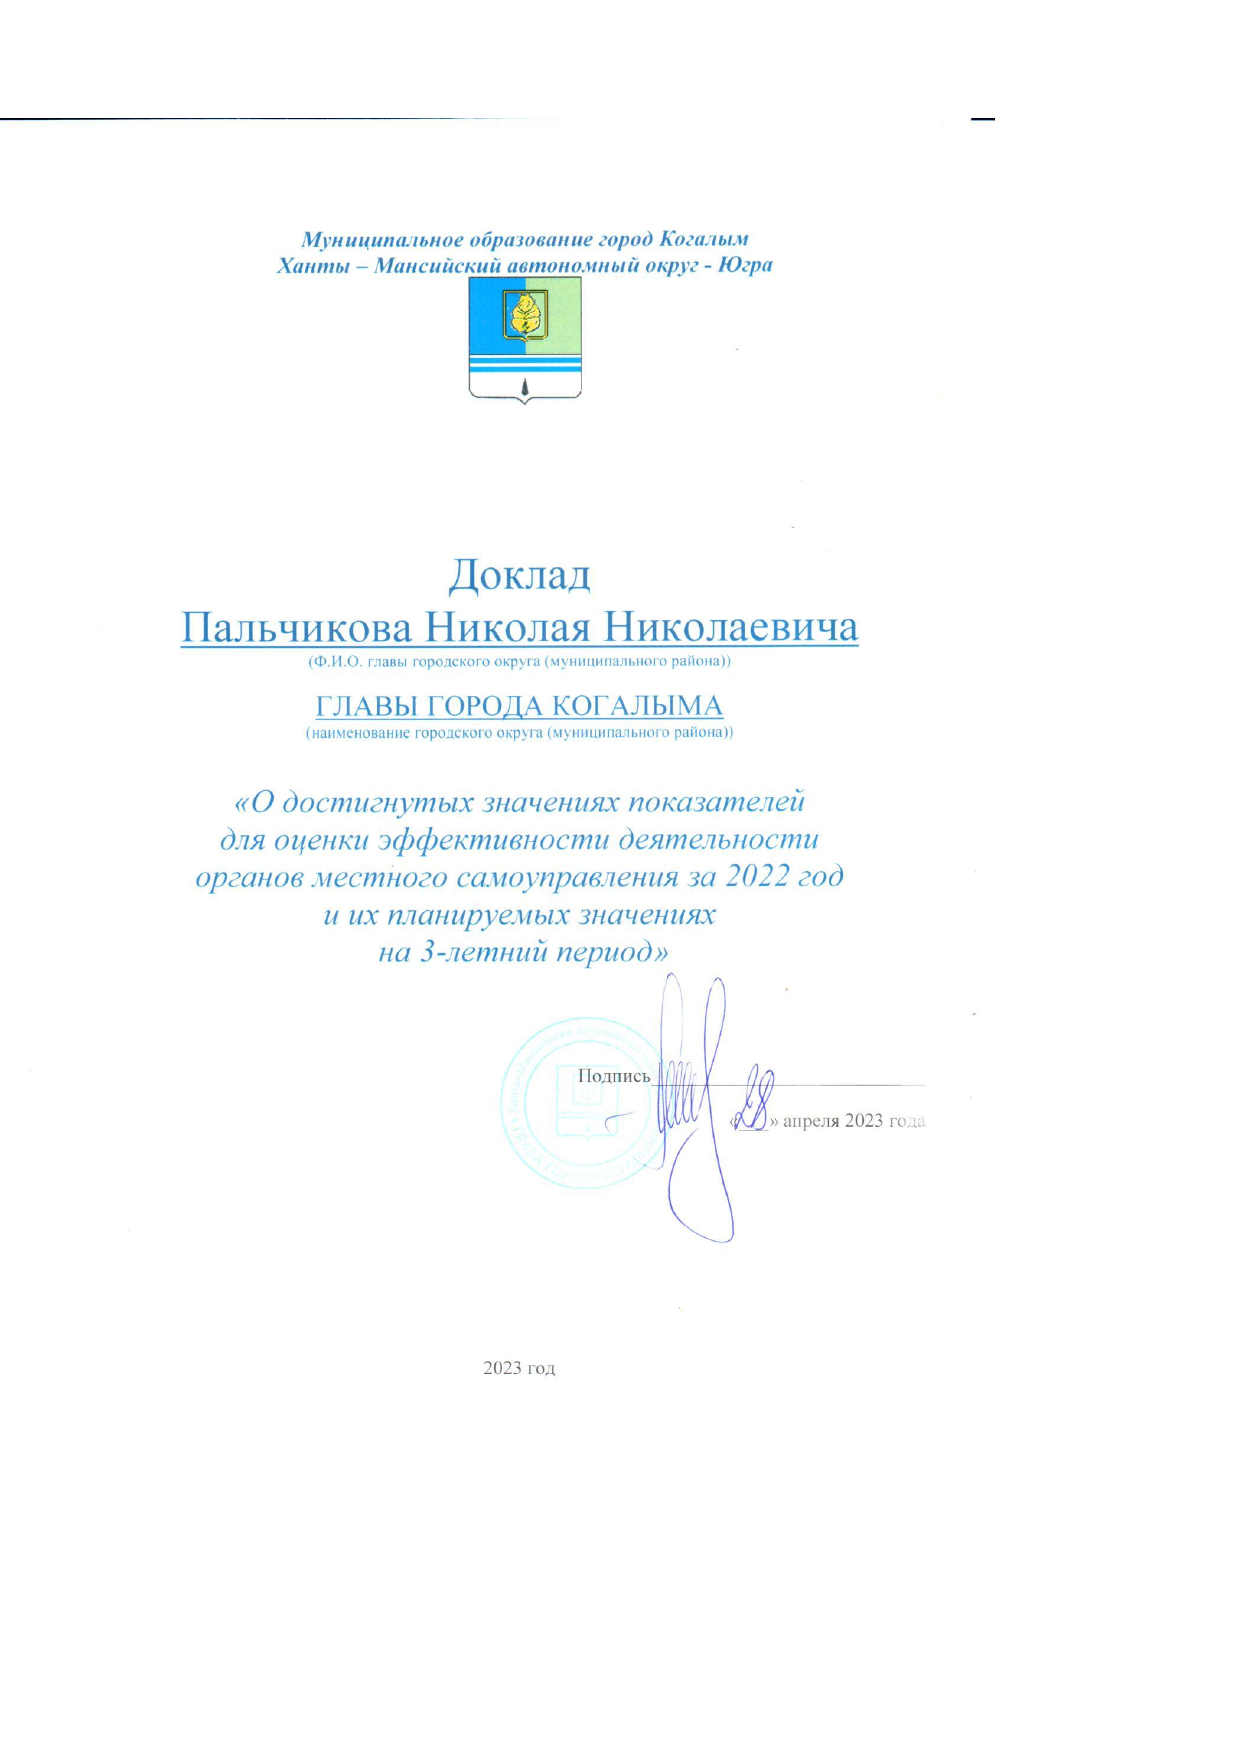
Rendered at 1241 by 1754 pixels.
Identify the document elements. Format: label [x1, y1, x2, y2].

picture [0, 118, 1004, 1498]
